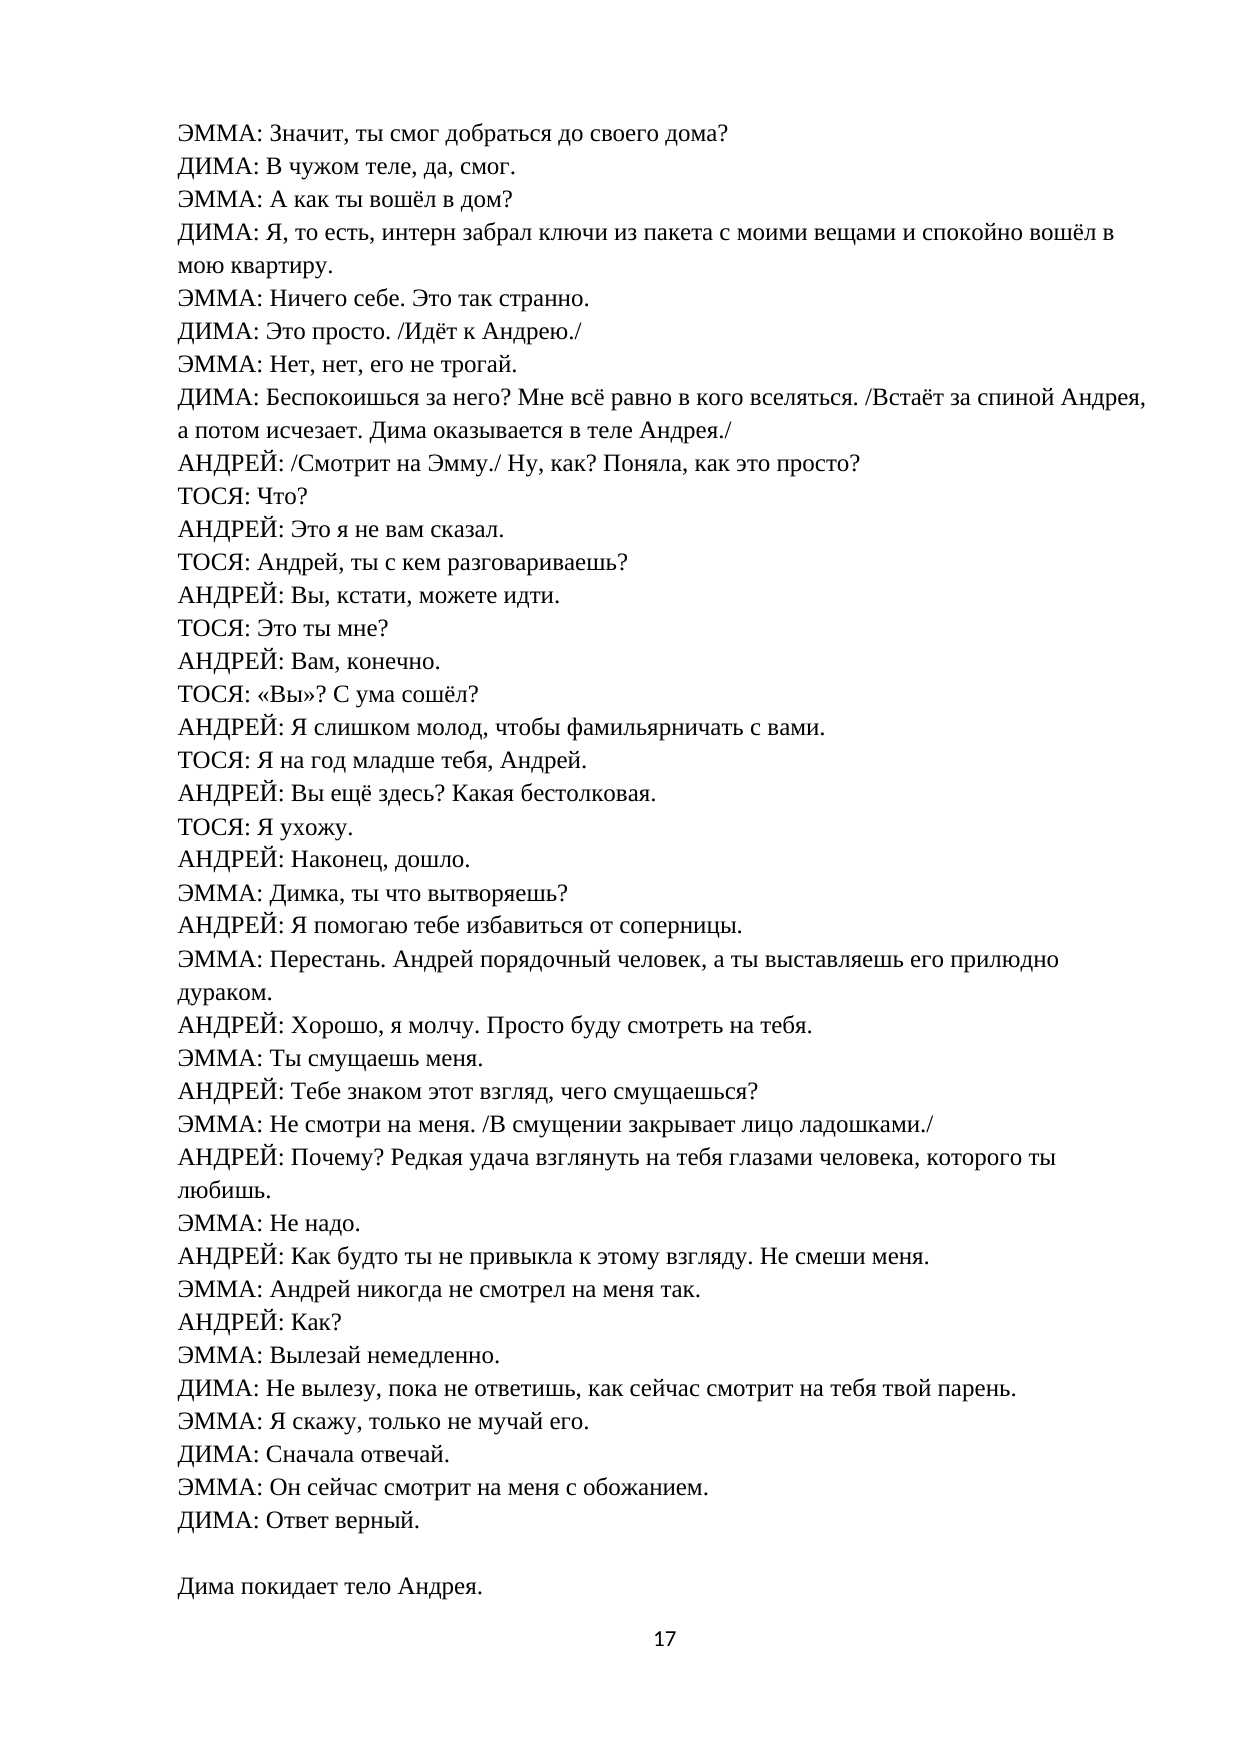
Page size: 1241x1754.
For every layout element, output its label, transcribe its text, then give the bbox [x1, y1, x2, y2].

text АНДРЕЙ: Как? [177, 1307, 1152, 1336]
text ТОСЯ: Я на год младше тебя, Андрей. [177, 746, 1152, 774]
text АНДРЕЙ: Вы, кстати, можете идти. [177, 580, 1152, 609]
text АНДРЕЙ: Хорошо, я молчу. Просто буду смотреть на тебя. [177, 1010, 1152, 1038]
text ЭММА: Ничего себе. Это так странно. [177, 283, 1152, 312]
text АНДРЕЙ: Я помогаю тебе избавиться от соперницы. [177, 911, 1152, 939]
text ДИМА: Не вылезу, пока не ответишь, как сейчас смотрит на тебя твой парень. [177, 1373, 1152, 1402]
text ЭММА: Перестань. Андрей порядочный человек, а ты выставляешь его прилюдно дураком. [177, 944, 1152, 1005]
text АНДРЕЙ: Я слишком молод, чтобы фамильярничать с вами. [177, 712, 1152, 741]
text ЭММА: Нет, нет, его не трогай. [177, 349, 1152, 378]
text АНДРЕЙ: Как будто ты не привыкла к этому взгляду. Не смеши меня. [177, 1241, 1152, 1269]
text ТОСЯ: Я ухожу. [177, 812, 1152, 840]
text АНДРЕЙ: Тебе знаком этот взгляд, чего смущаешься? [177, 1076, 1152, 1104]
text ТОСЯ: Это ты мне? [177, 613, 1152, 642]
text ЭММА: Андрей никогда не смотрел на меня так. [177, 1274, 1152, 1303]
text ДИМА: Сначала отвечай. [177, 1439, 1152, 1468]
text ДИМА: Ответ верный. [177, 1505, 1152, 1534]
text ДИМА: В чужом теле, да, смог. [177, 151, 1152, 180]
text ТОСЯ: Андрей, ты с кем разговариваешь? [177, 547, 1152, 576]
text ДИМА: Я, то есть, интерн забрал ключи из пакета с моими вещами и спокойно вошёл в мою квартиру. [177, 217, 1152, 279]
text ЭММА: Вылезай немедленно. [177, 1340, 1152, 1369]
text ЭММА: Значит, ты смог добраться до своего дома? [177, 118, 1152, 147]
text АНДРЕЙ: Вам, конечно. [177, 646, 1152, 675]
text ДИМА: Беспокоишься за него? Мне всё равно в кого вселяться. /Встаёт за спиной Андрея, а потом исчезает. Дима оказывается в теле Андрея./ [177, 382, 1152, 444]
text ЭММА: Не смотри на меня. /В смущении закрывает лицо ладошками./ [177, 1109, 1152, 1137]
text АНДРЕЙ: Наконец, дошло. [177, 844, 1152, 873]
text ДИМА: Это просто. /Идёт к Андрею./ [177, 316, 1152, 345]
text АНДРЕЙ: Это я не вам сказал. [177, 514, 1152, 543]
text ЭММА: А как ты вошёл в дом? [177, 184, 1152, 213]
text ЭММА: Не надо. [177, 1208, 1152, 1237]
text ТОСЯ: «Вы»? С ума сошёл? [177, 679, 1152, 708]
text ТОСЯ: Что? [177, 481, 1152, 510]
text АНДРЕЙ: Почему? Редкая удача взглянуть на тебя глазами человека, которого ты любишь. [177, 1142, 1152, 1203]
text ЭММА: Он сейчас смотрит на меня с обожанием. [177, 1472, 1152, 1501]
text Дима покидает тело Андрея. [177, 1571, 1152, 1600]
text АНДРЕЙ: /Смотрит на Эмму./ Ну, как? Поняла, как это просто? [177, 448, 1152, 477]
text ЭММА: Я скажу, только не мучай его. [177, 1406, 1152, 1435]
text АНДРЕЙ: Вы ещё здесь? Какая бестолковая. [177, 778, 1152, 807]
text ЭММА: Ты смущаешь меня. [177, 1043, 1152, 1071]
text ЭММА: Димка, ты что вытворяешь? [177, 878, 1152, 906]
